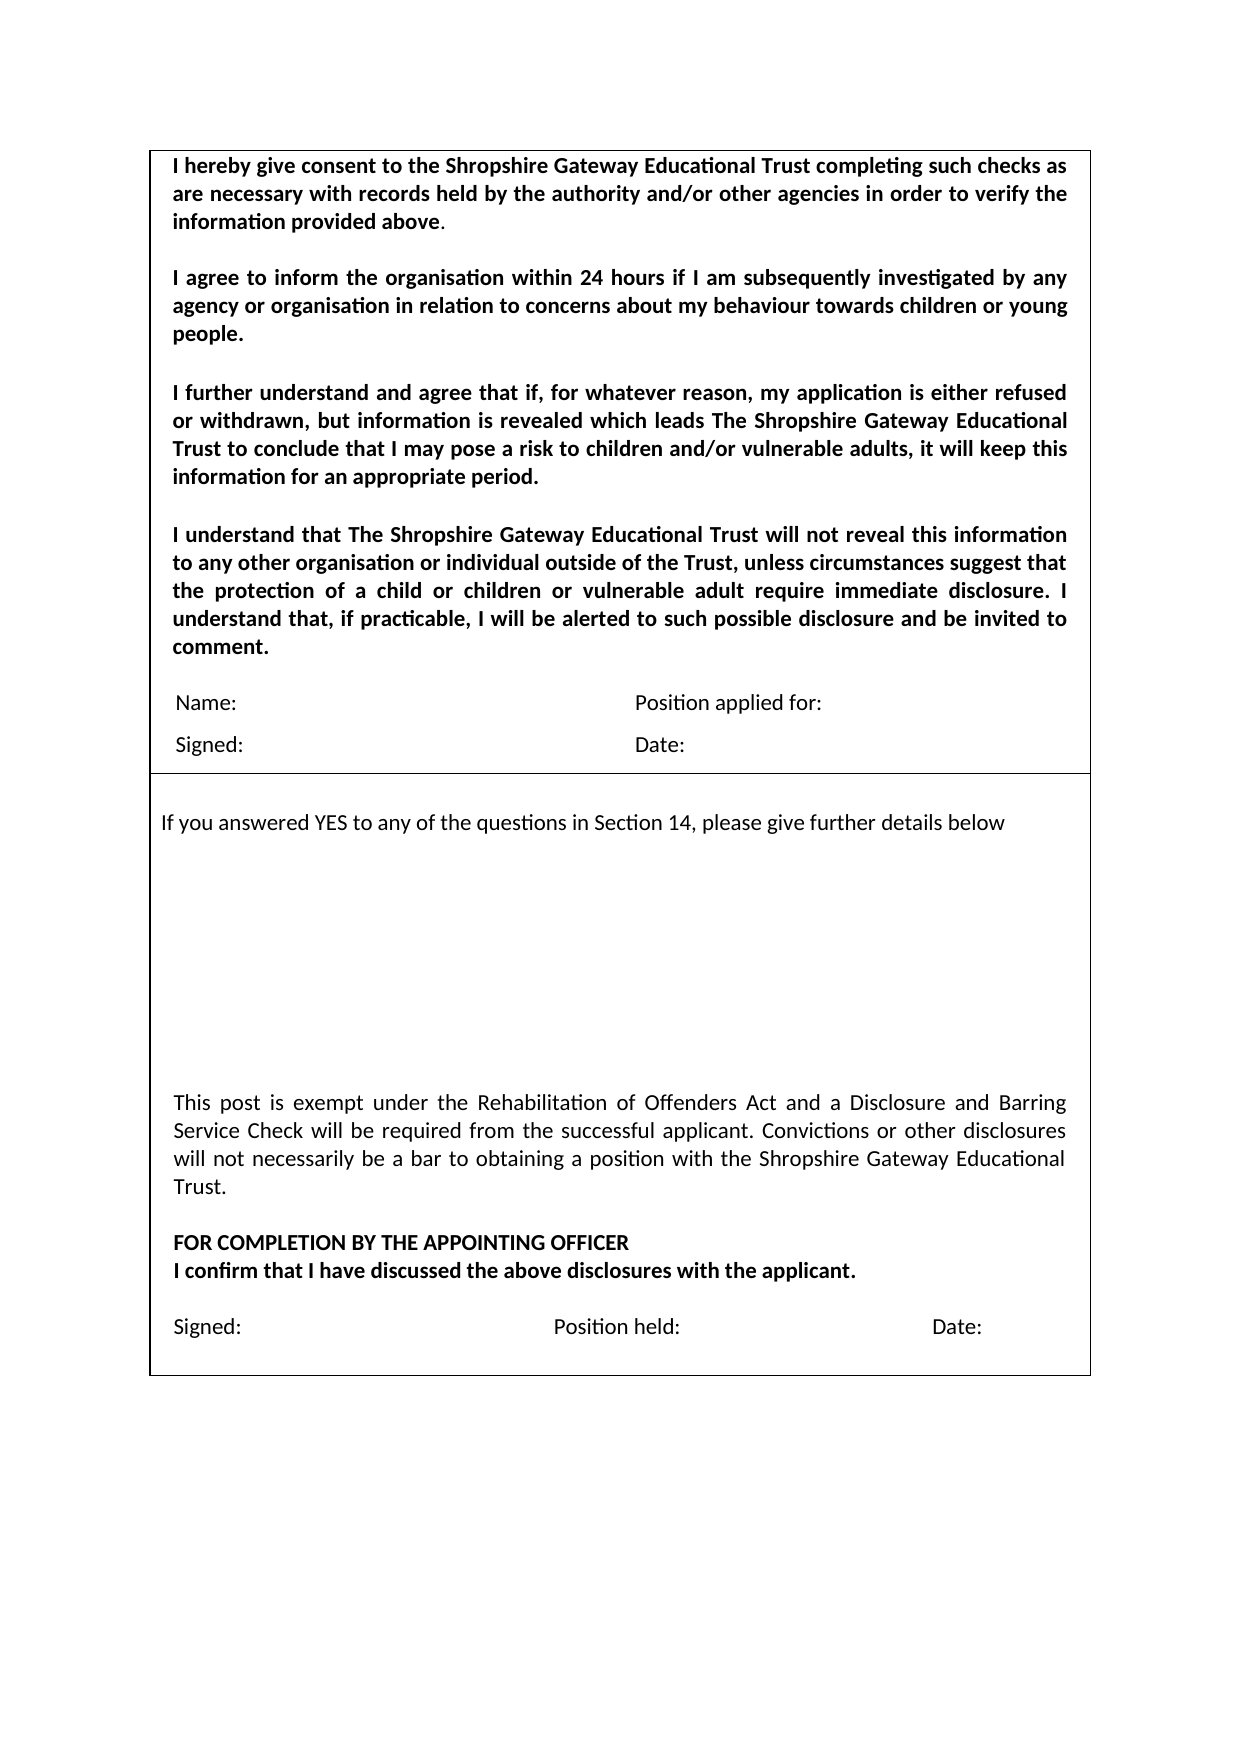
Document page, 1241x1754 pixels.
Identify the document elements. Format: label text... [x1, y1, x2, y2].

table_cell If you answered YES to any of the questions in Section 14, please give further details below This post is exempt under the Rehabilitation of Offenders Act and a Disclosure and Barring Service Check will be required from the successful applicant. Convictions or other disclosures will not necessarily be a bar to obtaining a position with the Shropshire Gateway Educational Trust. For completion by the appointing officer I confirm that I have discussed the above disclosures with the applicant. Signed: Position held: Date: [151, 774, 1090, 1375]
table_cell I hereby give consent to the Shropshire Gateway Educational Trust completing such checks as are necessary with records held by the authority and/or other agencies in order to verify the information provided above. I agree to inform the organisation within 24 hours if I am subsequently investigated by any agency or organisation in relation to concerns about my behaviour towards children or young people. I further understand and agree that if, for whatever reason, my application is either refused or withdrawn, but information is revealed which leads The Shropshire Gateway Educational Trust to conclude that I may pose a risk to children and/or vulnerable adults, it will keep this information for an appropriate period. I understand that The Shropshire Gateway Educational Trust will not reveal this information to any other organisation or individual outside of the Trust, unless circumstances suggest that the protection of a child or children or vulnerable adult require immediate disclosure. I understand that, if practicable, I will be alerted to such possible disclosure and be invited to comment. Name: Position applied for: Signed: Date: [151, 151, 1090, 773]
